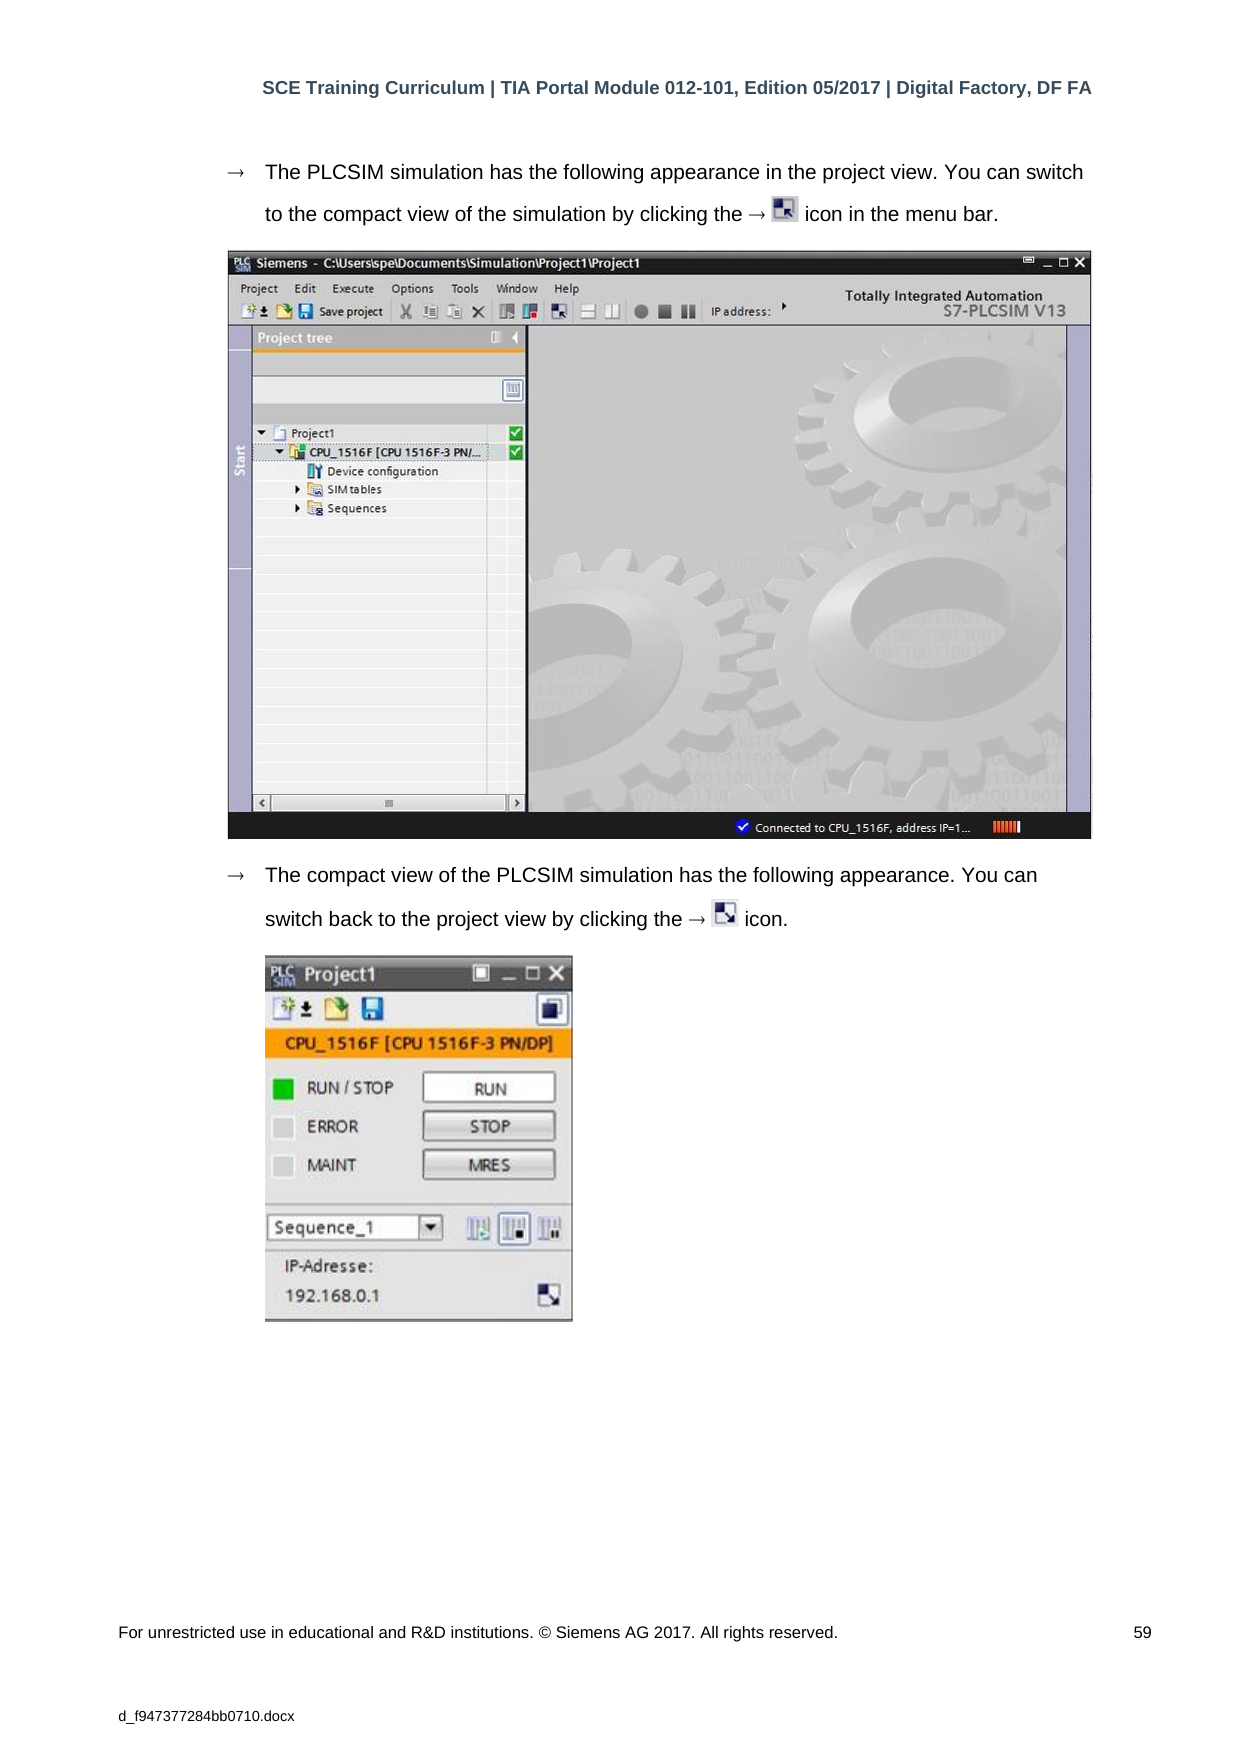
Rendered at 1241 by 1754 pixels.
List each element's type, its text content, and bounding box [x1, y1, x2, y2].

text The compact view of the PLCSIM simulation has the following appearance. You can switch back to the project view by clicking the icon. [227, 863, 1092, 931]
text The PLCSIM simulation has the following appearance in the project view. You can switch to the compact view of the simulation by clicking the icon in the menu bar. [227, 160, 1092, 226]
picture [771, 196, 799, 222]
picture [227, 250, 1093, 839]
picture [265, 955, 573, 1322]
picture [711, 899, 739, 927]
